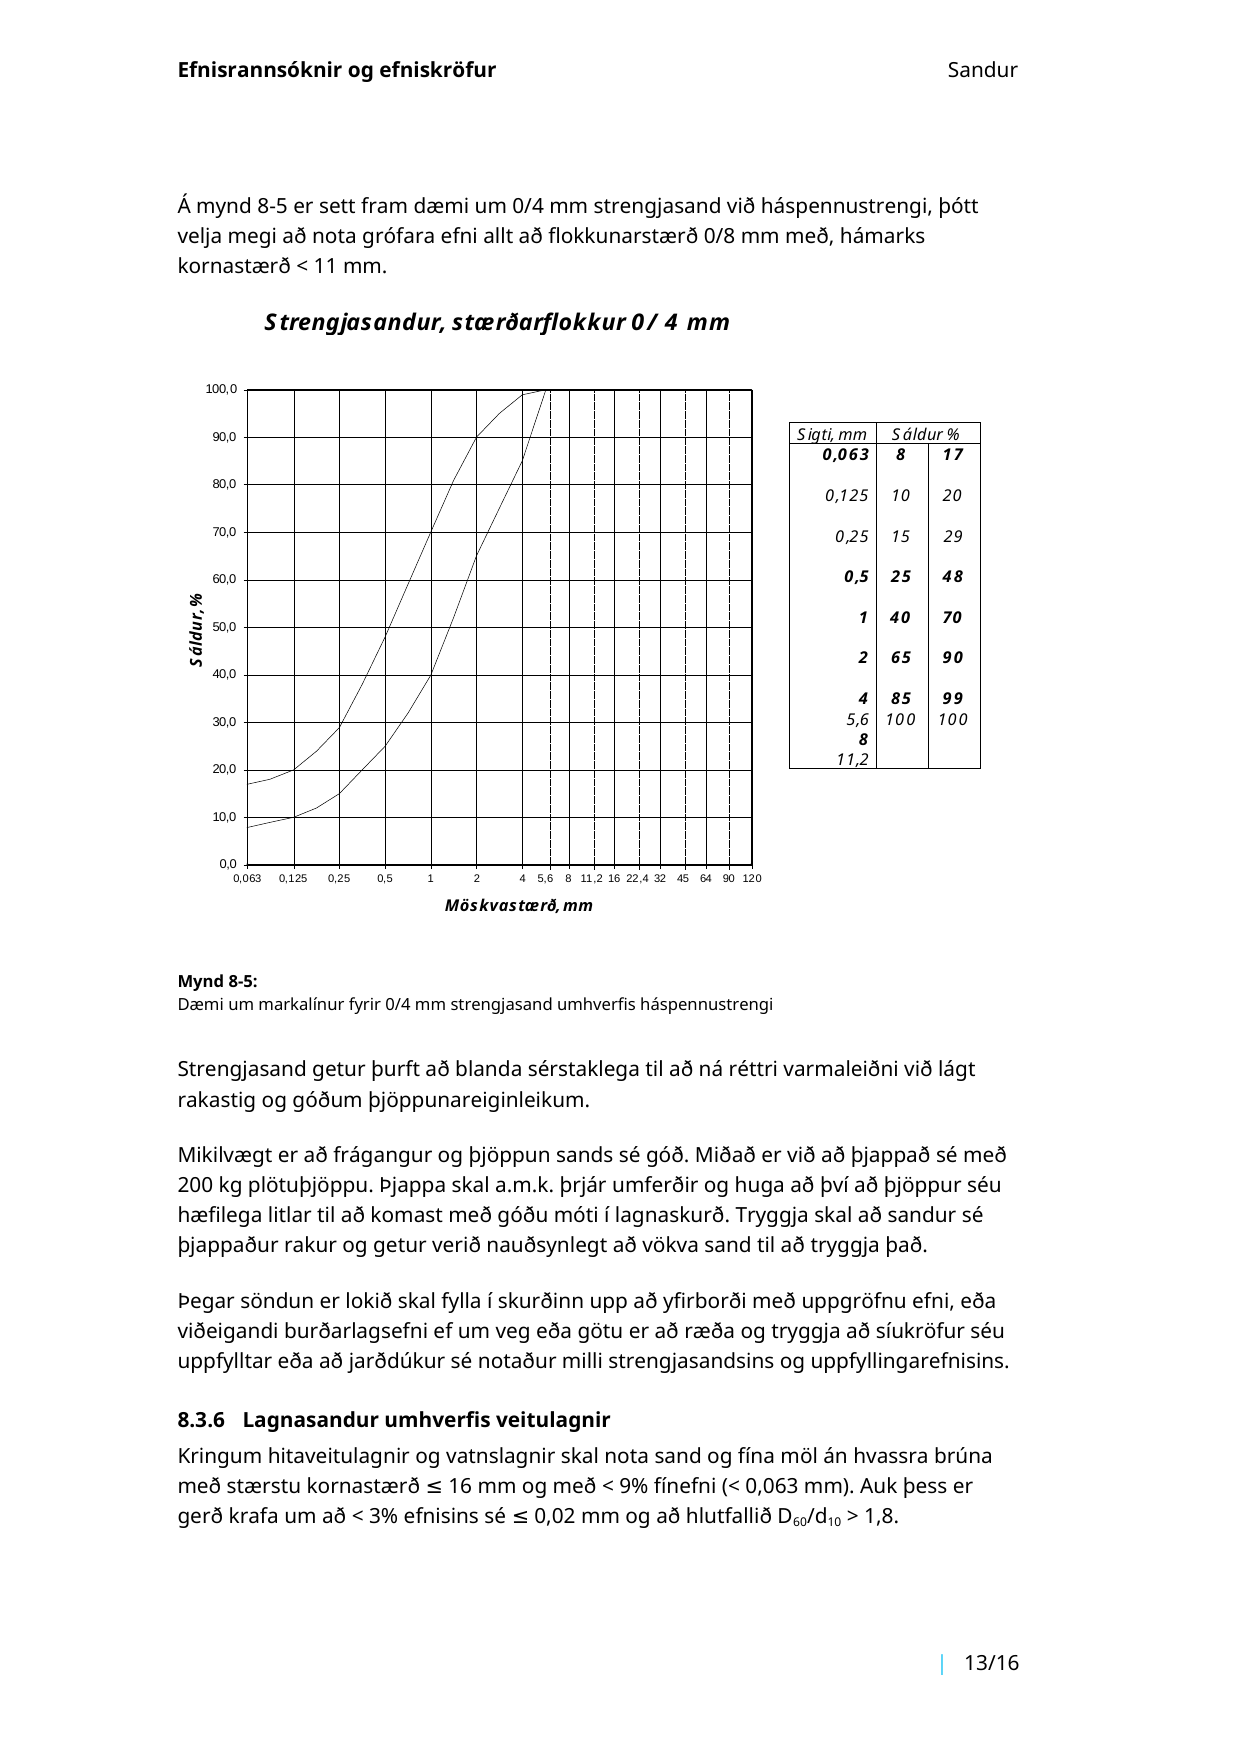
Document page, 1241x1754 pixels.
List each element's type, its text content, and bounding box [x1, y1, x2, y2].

text Á mynd 8-5 er sett fram dæmi um 0/4 mm strengjasand við háspennustrengi, þótt velja megi að nota grófara efni allt að flokkunarstærð 0/8 mm með, hámarks kornastærð < 11 mm. [177, 189, 1019, 279]
text Kringum hitaveitulagnir og vatnslagnir skal nota sand og fína möl án hvassra brúna með stærstu kornastærð ≤ 16 mm og með < 9% fínefni (< 0,063 mm). Auk þess er gerð krafa um að < 3% efnisins sé ≤ 0,02 mm og að hlutfallið D60/d10 > 1,8. [177, 1439, 1019, 1530]
text Strengjasand getur þurft að blanda sérstaklega til að ná réttri varmaleiðni við lágt rakastig og góðum þjöppunareiginleikum. [177, 1053, 1019, 1113]
text Mikilvægt er að frágangur og þjöppun sands sé góð. Miðað er við að þjappað sé með 200 kg plötuþjöppu. Þjappa skal a.m.k. þrjár umferðir og huga að því að þjöppur séu hæfilega litlar til að komast með góðu móti í lagnaskurð. Tryggja skal að sandur sé þjappaður rakur og getur verið nauðsynlegt að vökva sand til að tryggja það. [177, 1138, 1019, 1259]
text Mynd 8-5: Dæmi um markalínur fyrir 0/4 mm strengjasand umhverfis háspennustrengi [177, 970, 1019, 1015]
text Þegar söndun er lokið skal fylla í skurðinn upp að yfirborði með uppgröfnu efni, eða viðeigandi burðarlagsefni ef um veg eða götu er að ræða og tryggja að síukröfur séu uppfylltar eða að jarðdúkur sé notaður milli strengjasandsins og uppfyllingarefnisins. [177, 1284, 1019, 1374]
subtitle 8.3.6 Lagnasandur umhverfis veitulagnir [177, 1405, 1019, 1433]
